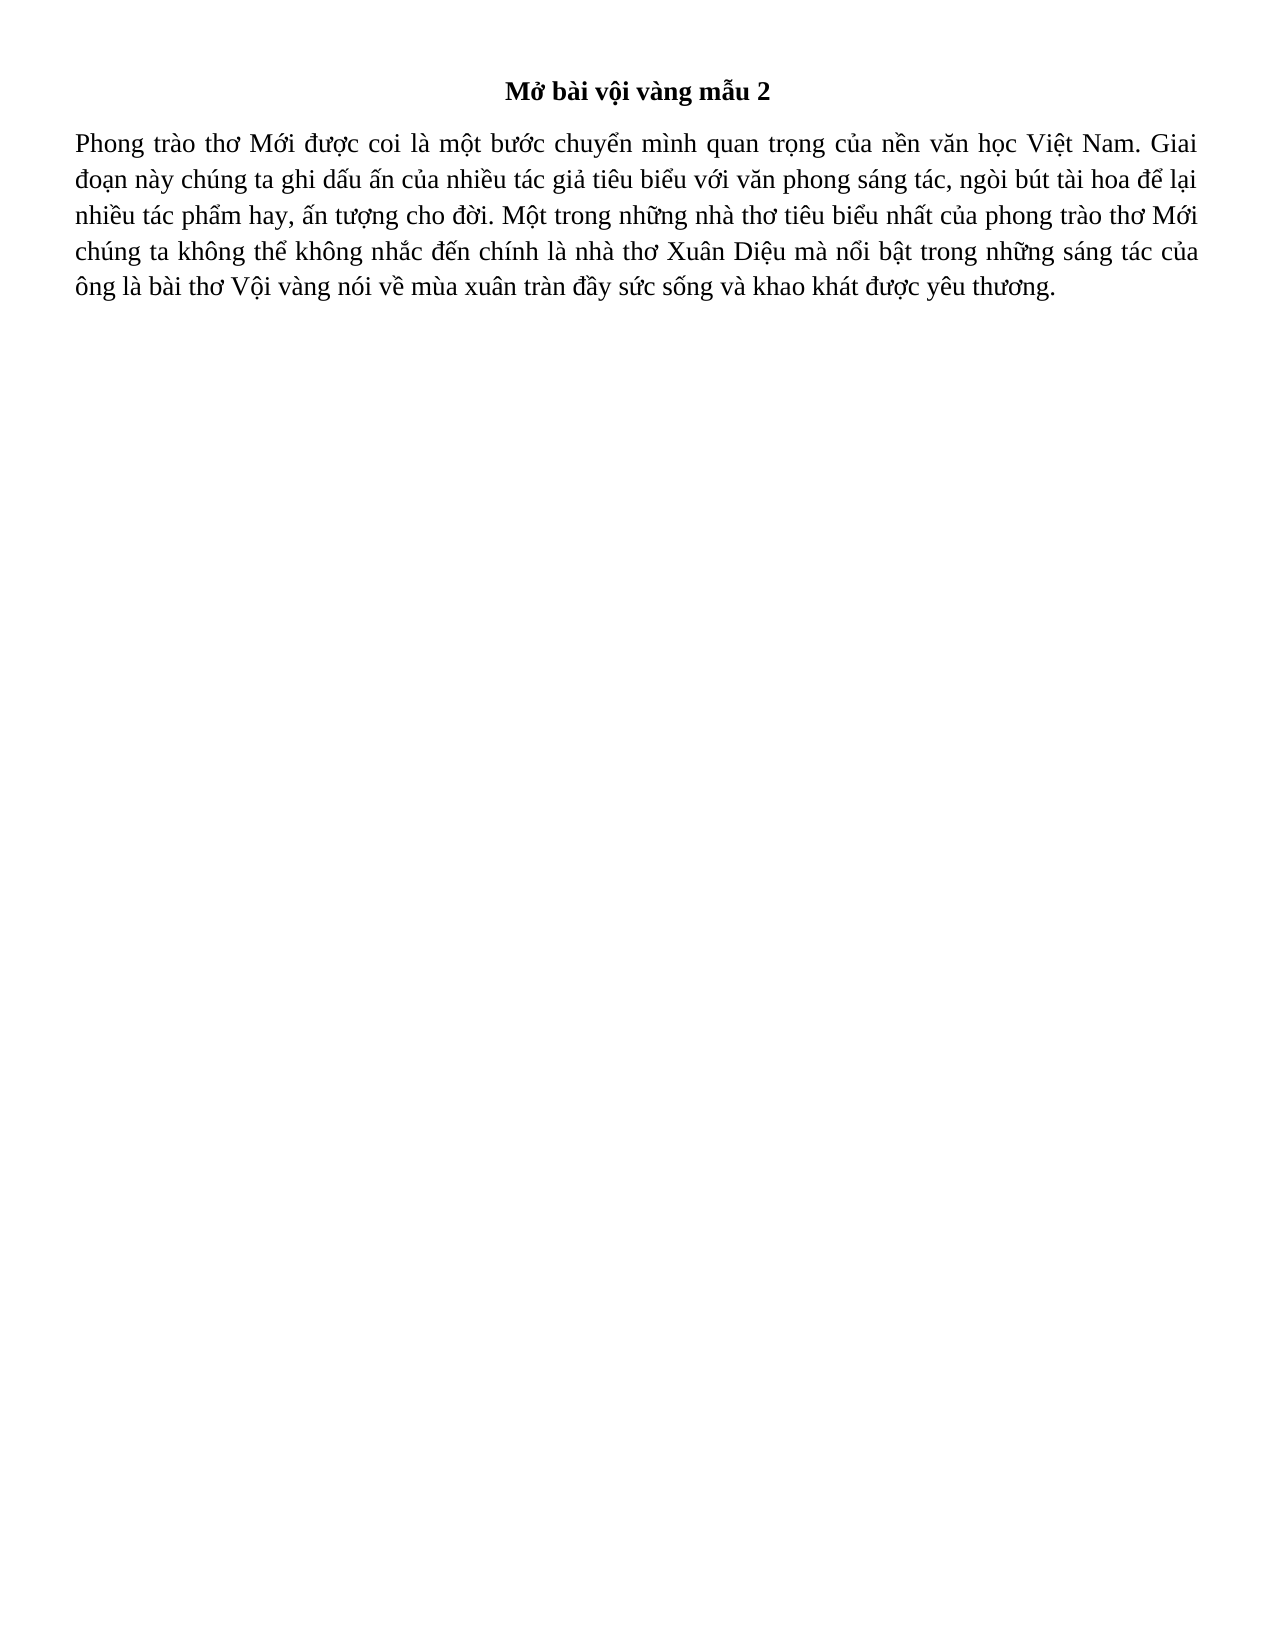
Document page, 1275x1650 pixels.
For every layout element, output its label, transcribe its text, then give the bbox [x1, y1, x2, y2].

text Phong trào thơ Mới được coi là một bước chuyển mình quan trọng của nền văn học Việt Nam. Giai đoạn này chúng ta ghi dấu ấn của nhiều tác giả tiêu biểu với văn phong sáng tác, ngòi bút tài hoa để lại nhiều tác phẩm hay, ấn tượng cho đời. Một trong những nhà thơ tiêu biểu nhất của phong trào thơ Mới chúng ta không thể không nhắc đến chính là nhà thơ Xuân Diệu mà nổi bật trong những sáng tác của ông là bài thơ Vội vàng nói về mùa xuân tràn đầy sức sống và khao khát được yêu thương. [75, 266, 1200, 301]
text Mở bài vội vàng mẫu 2 [75, 75, 1200, 106]
